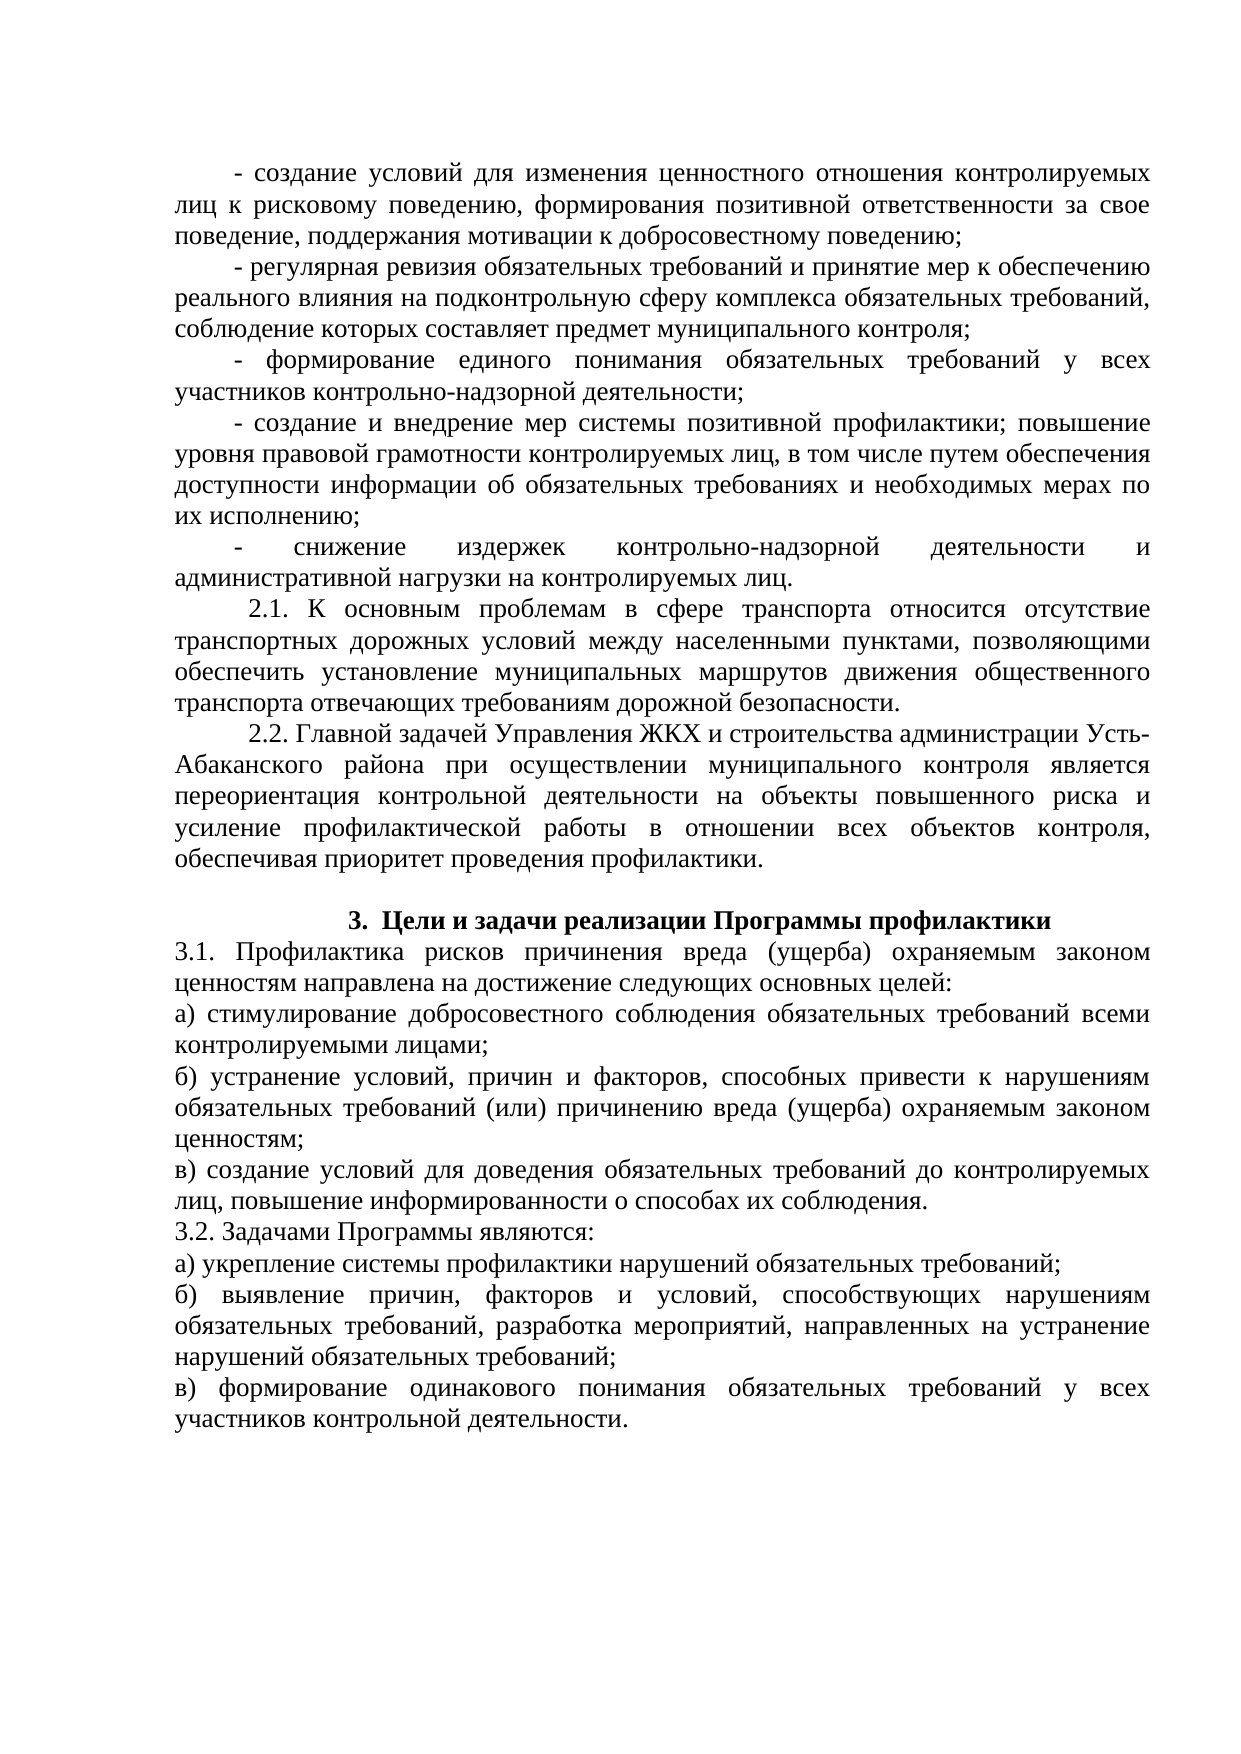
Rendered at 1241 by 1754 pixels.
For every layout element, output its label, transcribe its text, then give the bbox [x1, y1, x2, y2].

text 2.1. К основным проблемам в сфере транспорта относится отсутствие транспортных дорожных условий между населенными пунктами, позволяющими обеспечить установление муниципальных маршрутов движения общественного транспорта отвечающих требованиям дорожной безопасности. [174, 593, 1152, 717]
text 3.1. Профилактика рисков причинения вреда (ущерба) охраняемым законом ценностям направлена на достижение следующих основных целей: [174, 935, 1152, 997]
text а) укрепление системы профилактики нарушений обязательных требований; [174, 1247, 1152, 1278]
text - снижение издержек контрольно-надзорной деятельности и административной нагрузки на контролируемых лиц. [174, 530, 1152, 593]
text - формирование единого понимания обязательных требований у всех участников контрольно-надзорной деятельности; [174, 343, 1152, 406]
text - создание и внедрение мер системы позитивной профилактики; повышение уровня правовой грамотности контролируемых лиц, в том числе путем обеспечения доступности информации об обязательных требованиях и необходимых мерах по их исполнению; [174, 406, 1152, 530]
text б) выявление причин, факторов и условий, способствующих нарушениям обязательных требований, разработка мероприятий, направленных на устранение нарушений обязательных требований; [174, 1278, 1152, 1371]
text а) стимулирование добросовестного соблюдения обязательных требований всеми контролируемыми лицами; [174, 997, 1152, 1060]
text в) создание условий для доведения обязательных требований до контролируемых лиц, повышение информированности о способах их соблюдения. [174, 1153, 1152, 1216]
text в) формирование одинакового понимания обязательных требований у всех участников контрольной деятельности. [174, 1371, 1152, 1433]
text 3.2. Задачами Программы являются: [174, 1216, 1152, 1247]
text 3. Цели и задачи реализации Программы профилактики [174, 904, 1152, 935]
text б) устранение условий, причин и факторов, способных привести к нарушениям обязательных требований (или) причинению вреда (ущерба) охраняемым законом ценностям; [174, 1060, 1152, 1153]
text - регулярная ревизия обязательных требований и принятие мер к обеспечению реального влияния на подконтрольную сферу комплекса обязательных требований, соблюдение которых составляет предмет муниципального контроля; [174, 250, 1152, 343]
text 2.2. Главной задачей Управления ЖКХ и строительства администрации Усть-Абаканского района при осуществлении муниципального контроля является переориентация контрольной деятельности на объекты повышенного риска и усиление профилактической работы в отношении всех объектов контроля, обеспечивая приоритет проведения профилактики. [174, 717, 1152, 873]
text - создание условий для изменения ценностного отношения контролируемых лиц к рисковому поведению, формирования позитивной ответственности за свое поведение, поддержания мотивации к добросовестному поведению; [174, 157, 1152, 250]
